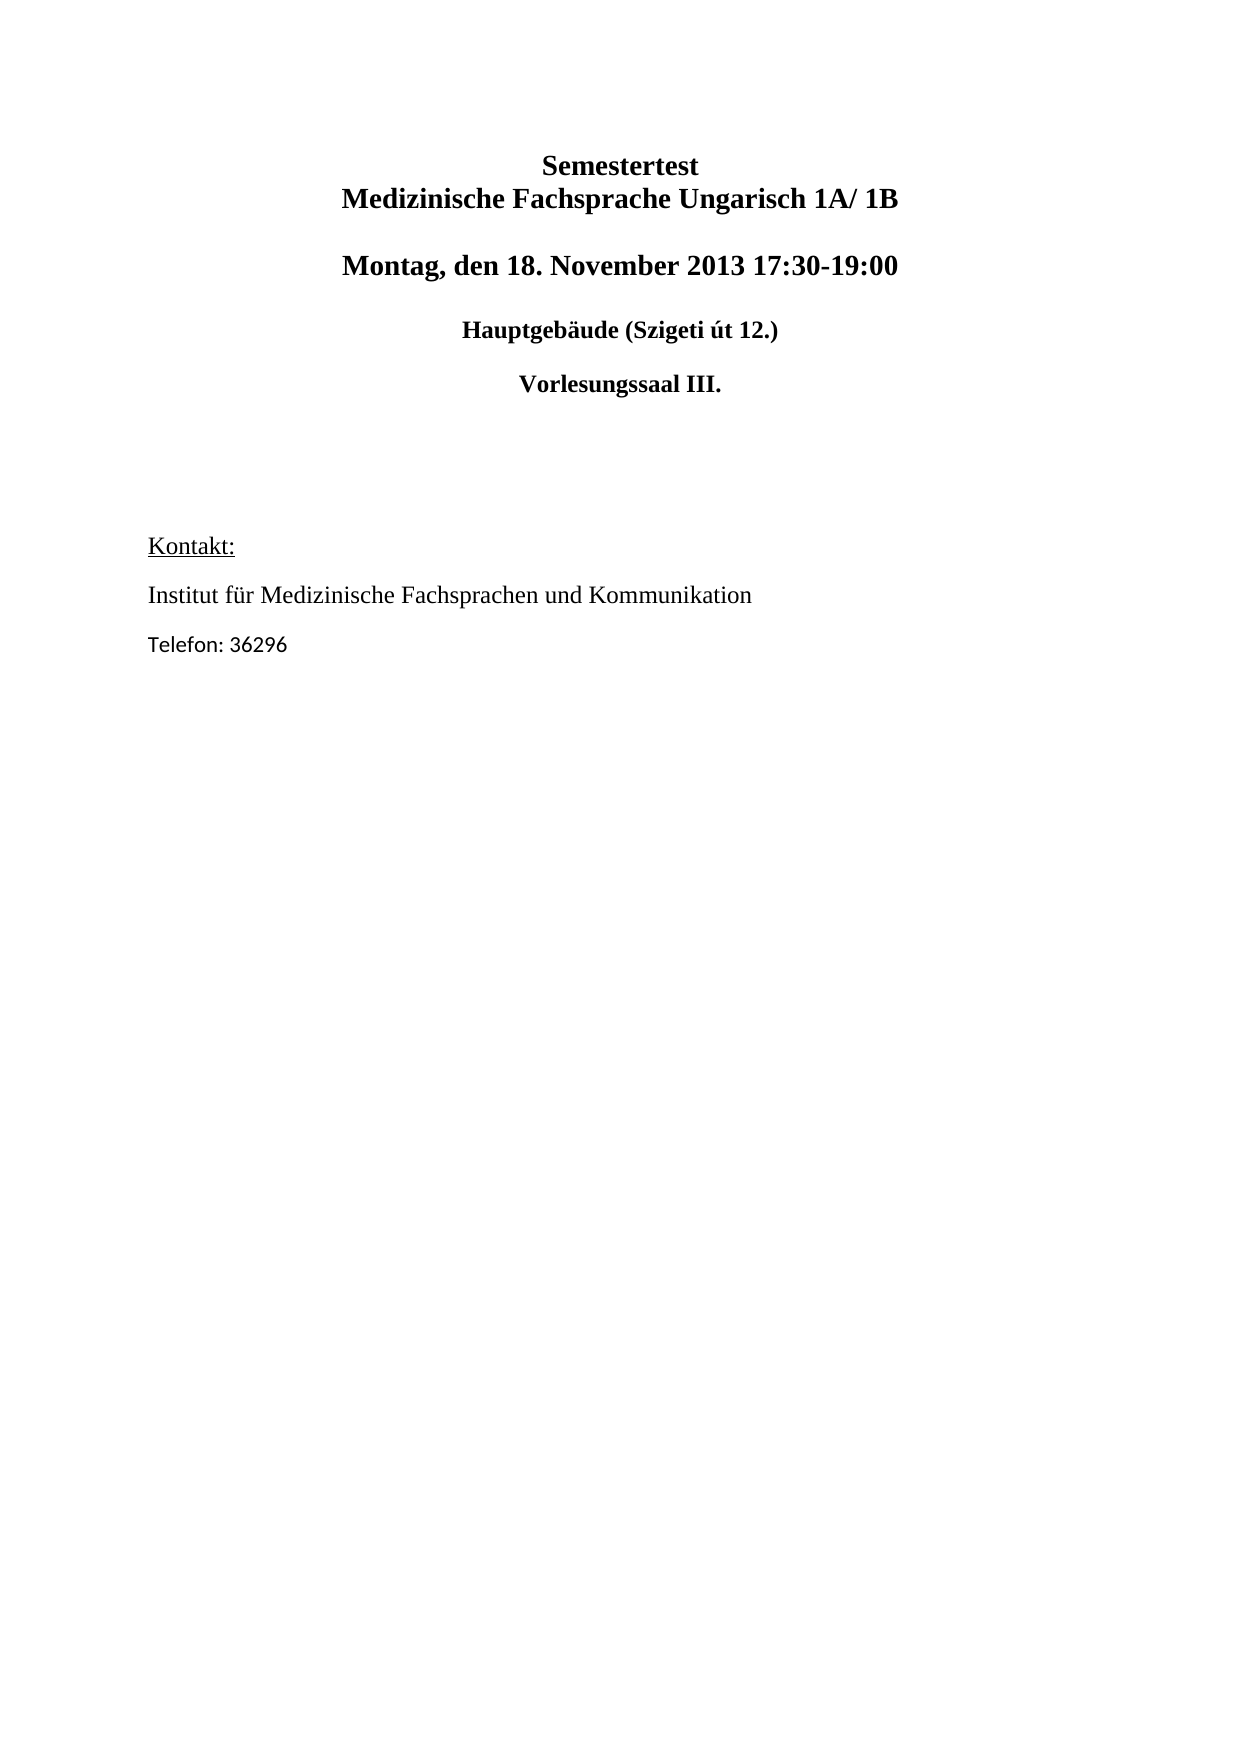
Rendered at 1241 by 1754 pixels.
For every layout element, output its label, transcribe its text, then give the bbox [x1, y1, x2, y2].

text Institut für Medizinische Fachsprachen und Kommunikation [148, 580, 1093, 609]
text Kontakt: [148, 531, 1093, 559]
text Medizinische Fachsprache Ungarisch 1A/ 1B [148, 181, 1093, 215]
text Vorlesungssaal III. [148, 369, 1093, 398]
text Hauptgebäude (Szigeti út 12.) [148, 315, 1093, 344]
text Semestertest [148, 148, 1093, 181]
text Telefon: 36296 [148, 630, 1093, 658]
text Montag, den 18. November 2013 17:30-19:00 [148, 248, 1093, 282]
